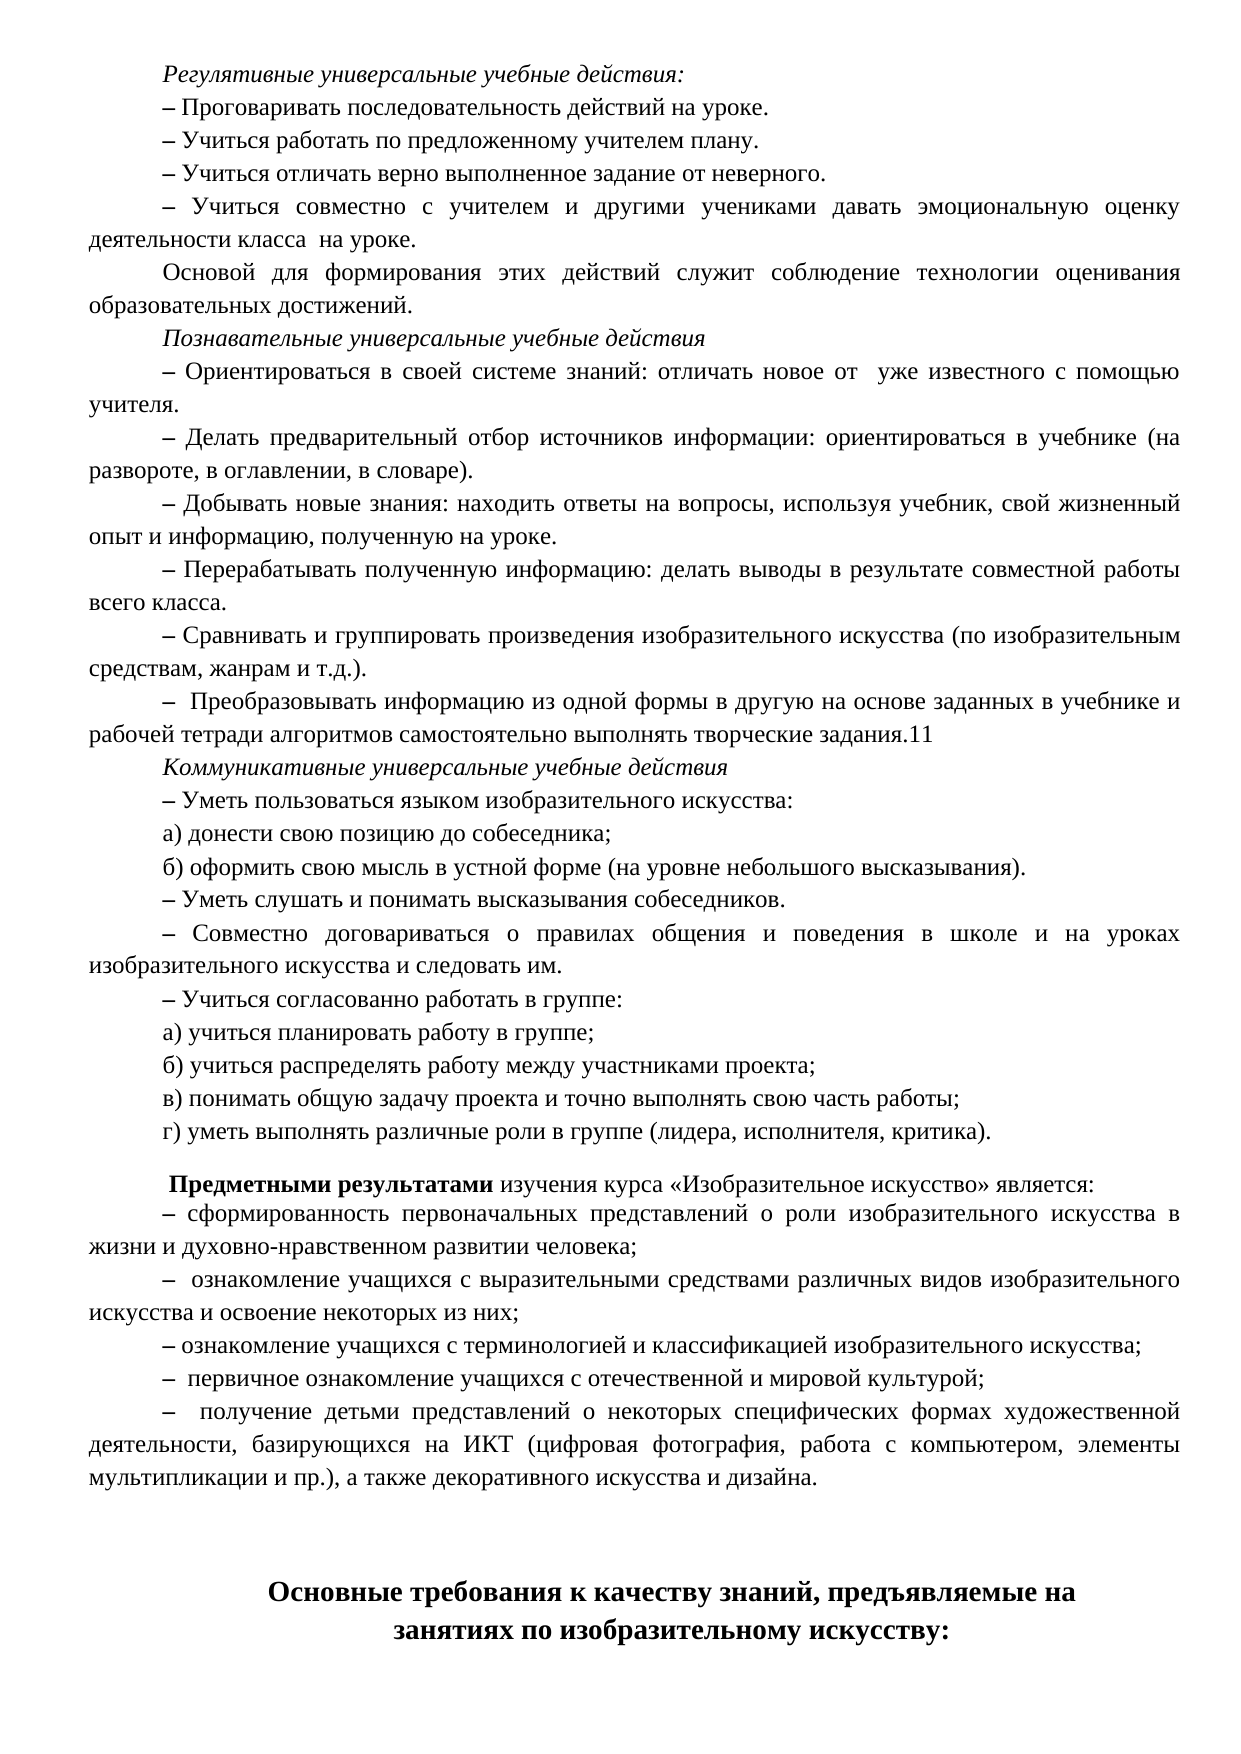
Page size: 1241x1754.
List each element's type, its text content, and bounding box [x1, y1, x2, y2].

text Основные требования к качеству знаний, предъявляемые на [89, 1574, 1181, 1607]
text – Уметь пользоваться языком изобразительного искусства: [89, 786, 1181, 814]
text – Совместно договариваться о правилах общения и поведения в школе и на уроках изобразительного искусства и следовать им. [89, 918, 1181, 979]
text – Ориентироваться в своей системе знаний: отличать новое от уже известного с помощью учителя. [89, 356, 1181, 418]
text а) учиться планировать работу в группе; [89, 1017, 1181, 1045]
text – Делать предварительный отбор источников информации: ориентироваться в учебнике (на развороте, в оглавлении, в словаре). [89, 422, 1181, 484]
text Основой для формирования этих действий служит соблюдение технологии оценивания образовательных достижений. [89, 257, 1181, 319]
text – Добывать новые знания: находить ответы на вопросы, используя учебник, свой жизненный опыт и информацию, полученную на уроке. [89, 488, 1181, 550]
text Регулятивные универсальные учебные действия: [89, 59, 1181, 88]
text Коммуникативные универсальные учебные действия [89, 752, 1181, 781]
text – Перерабатывать полученную информацию: делать выводы в результате совместной работы всего класса. [89, 554, 1181, 616]
text – Преобразовывать информацию из одной формы в другую на основе заданных в учебнике и рабочей тетради алгоритмов самостоятельно выполнять творческие задания.11 [89, 686, 1181, 748]
text занятиях по изобразительному искусству: [89, 1612, 1181, 1646]
text а) донести свою позицию до собеседника; [89, 818, 1181, 847]
text – ознакомление учащихся с терминологией и классификацией изобразительного искусства; [89, 1330, 1181, 1359]
text – Учиться совместно с учителем и другими учениками давать эмоциональную оценку деятельности класса на уроке. [89, 191, 1181, 253]
text – Учиться согласованно работать в группе: [89, 984, 1181, 1012]
text в) понимать общую задачу проекта и точно выполнять свою часть работы; [162, 1083, 1181, 1111]
text г) уметь выполнять различные роли в группе (лидера, исполнителя, критика). [89, 1116, 1181, 1144]
text Предметными результатами изучения курса «Изобразительное искусство» является: [89, 1169, 1181, 1198]
text – получение детьми представлений о некоторых специфических формах художественной деятельности, базирующихся на ИКТ (цифровая фотография, работа с компьютером, элементы мультипликации и пр.), а также декоративного искусства и дизайна. [89, 1396, 1181, 1491]
text – Сравнивать и группировать произведения изобразительного искусства (по изобразительным средствам, жанрам и т.д.). [89, 620, 1181, 682]
text – Уметь слушать и понимать высказывания собеседников. [89, 884, 1181, 913]
text б) учиться распределять работу между участниками проекта; [89, 1050, 1181, 1078]
text – ознакомление учащихся с выразительными средствами различных видов изобразительного искусства и освоение некоторых из них; [89, 1264, 1181, 1326]
text – Учиться работать по предложенному учителем плану. [89, 125, 1181, 154]
text – сформированность первоначальных представлений о роли изобразительного искусства в жизни и духовно-нравственном развитии человека; [89, 1198, 1181, 1260]
text – Учиться отличать верно выполненное задание от неверного. [89, 158, 1181, 187]
text – первичное ознакомление учащихся с отечественной и мировой культурой; [89, 1363, 1181, 1392]
text б) оформить свою мысль в устной форме (на уровне небольшого высказывания). [89, 852, 1181, 880]
text Познавательные универсальные учебные действия [89, 323, 1181, 352]
text – Проговаривать последовательность действий на уроке. [89, 92, 1181, 121]
